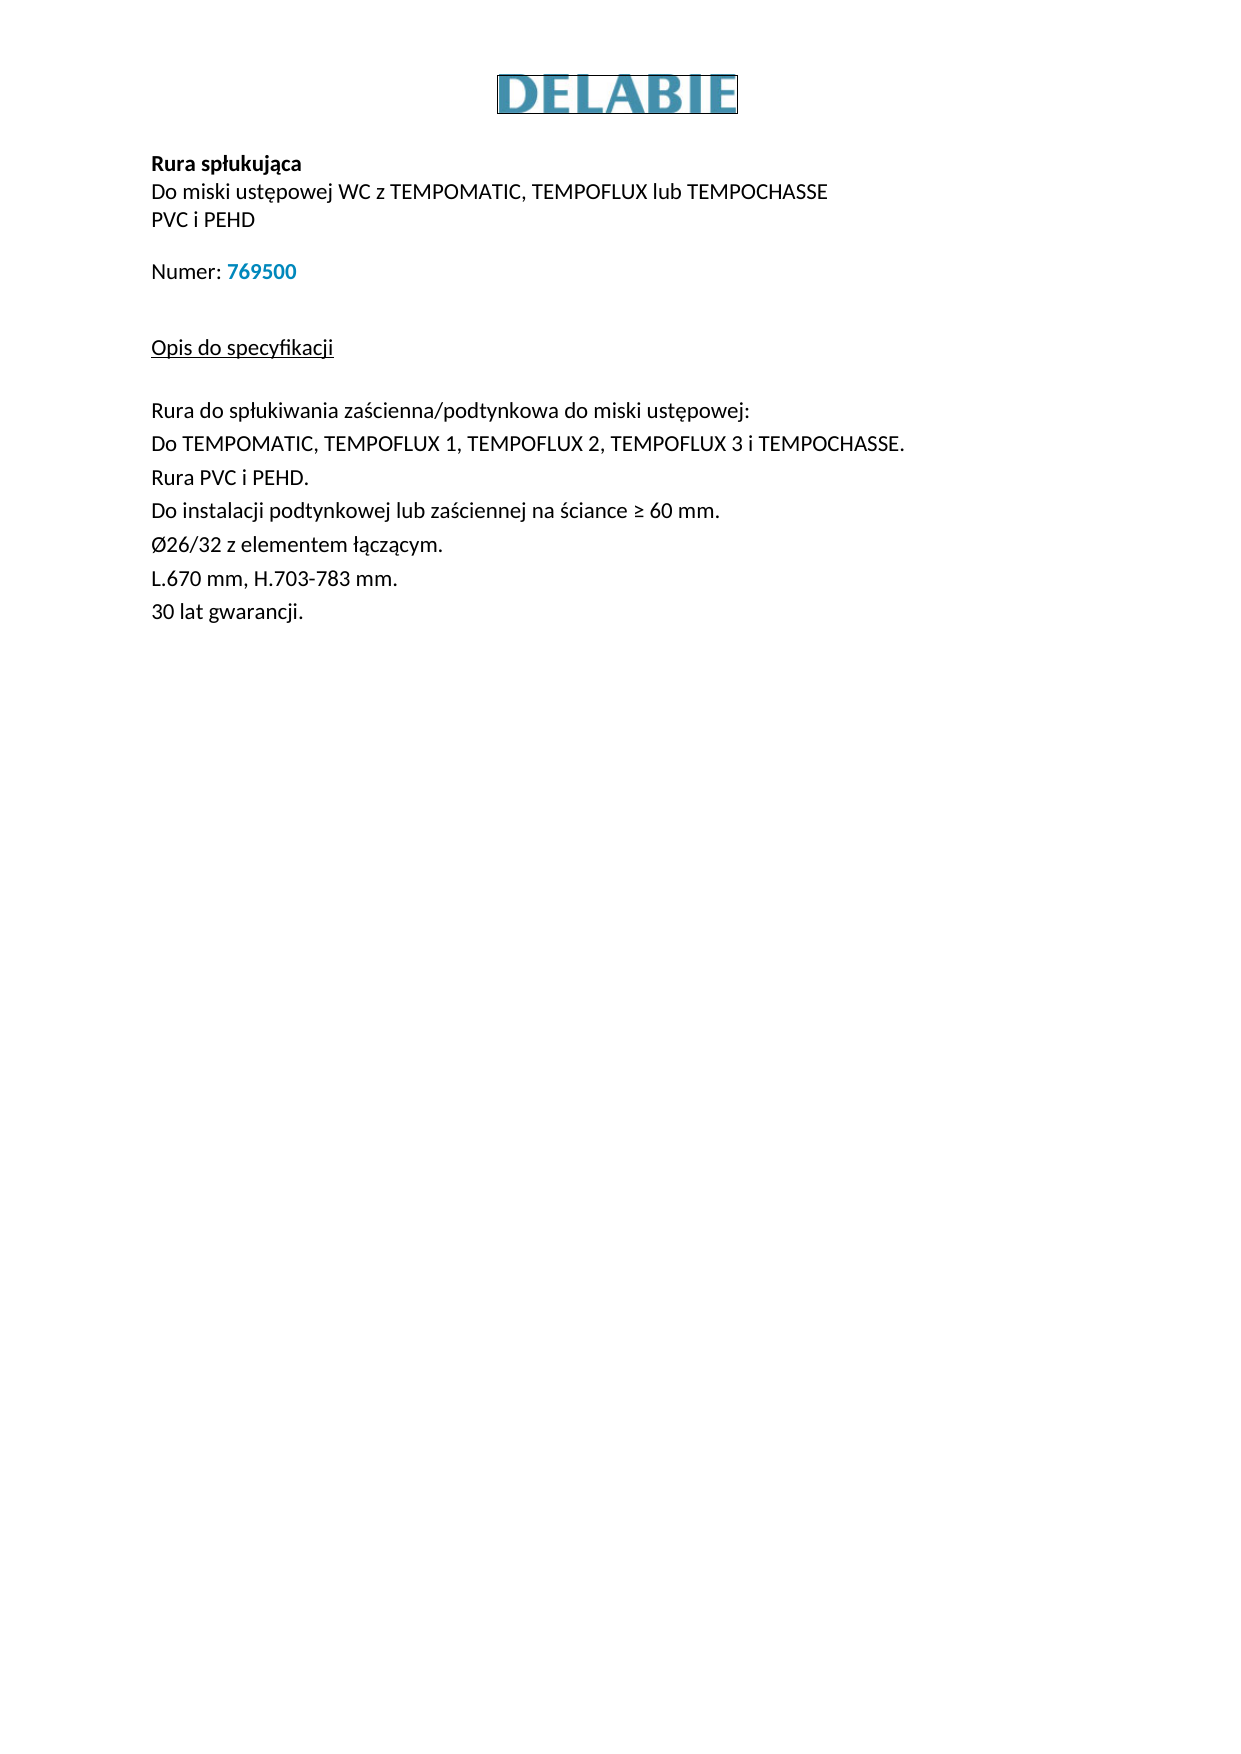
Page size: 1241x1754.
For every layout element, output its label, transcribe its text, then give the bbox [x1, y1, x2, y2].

text Rura spłukująca [151, 149, 1084, 177]
text Rura do spłukiwania zaścienna/podtynkowa do miski ustępowej: [151, 396, 1084, 424]
text Do instalacji podtynkowej lub zaściennej na ściance ≥ 60 mm. [151, 497, 1084, 525]
text Do miski ustępowej WC z TEMPOMATIC, TEMPOFLUX lub TEMPOCHASSE [151, 177, 1084, 205]
text L.670 mm, H.703-783 mm. [151, 564, 1084, 592]
picture [498, 76, 737, 113]
text Ø26/32 z elementem łączącym. [151, 530, 1084, 558]
text PVC i PEHD [151, 205, 1084, 233]
text Do TEMPOMATIC, TEMPOFLUX 1, TEMPOFLUX 2, TEMPOFLUX 3 i TEMPOCHASSE. [151, 429, 1084, 458]
text Opis do specyfikacji [151, 333, 1084, 361]
text 30 lat gwarancji. [151, 597, 1084, 625]
text Rura PVC i PEHD. [151, 463, 1084, 491]
text Numer: 769500 [151, 257, 1084, 285]
